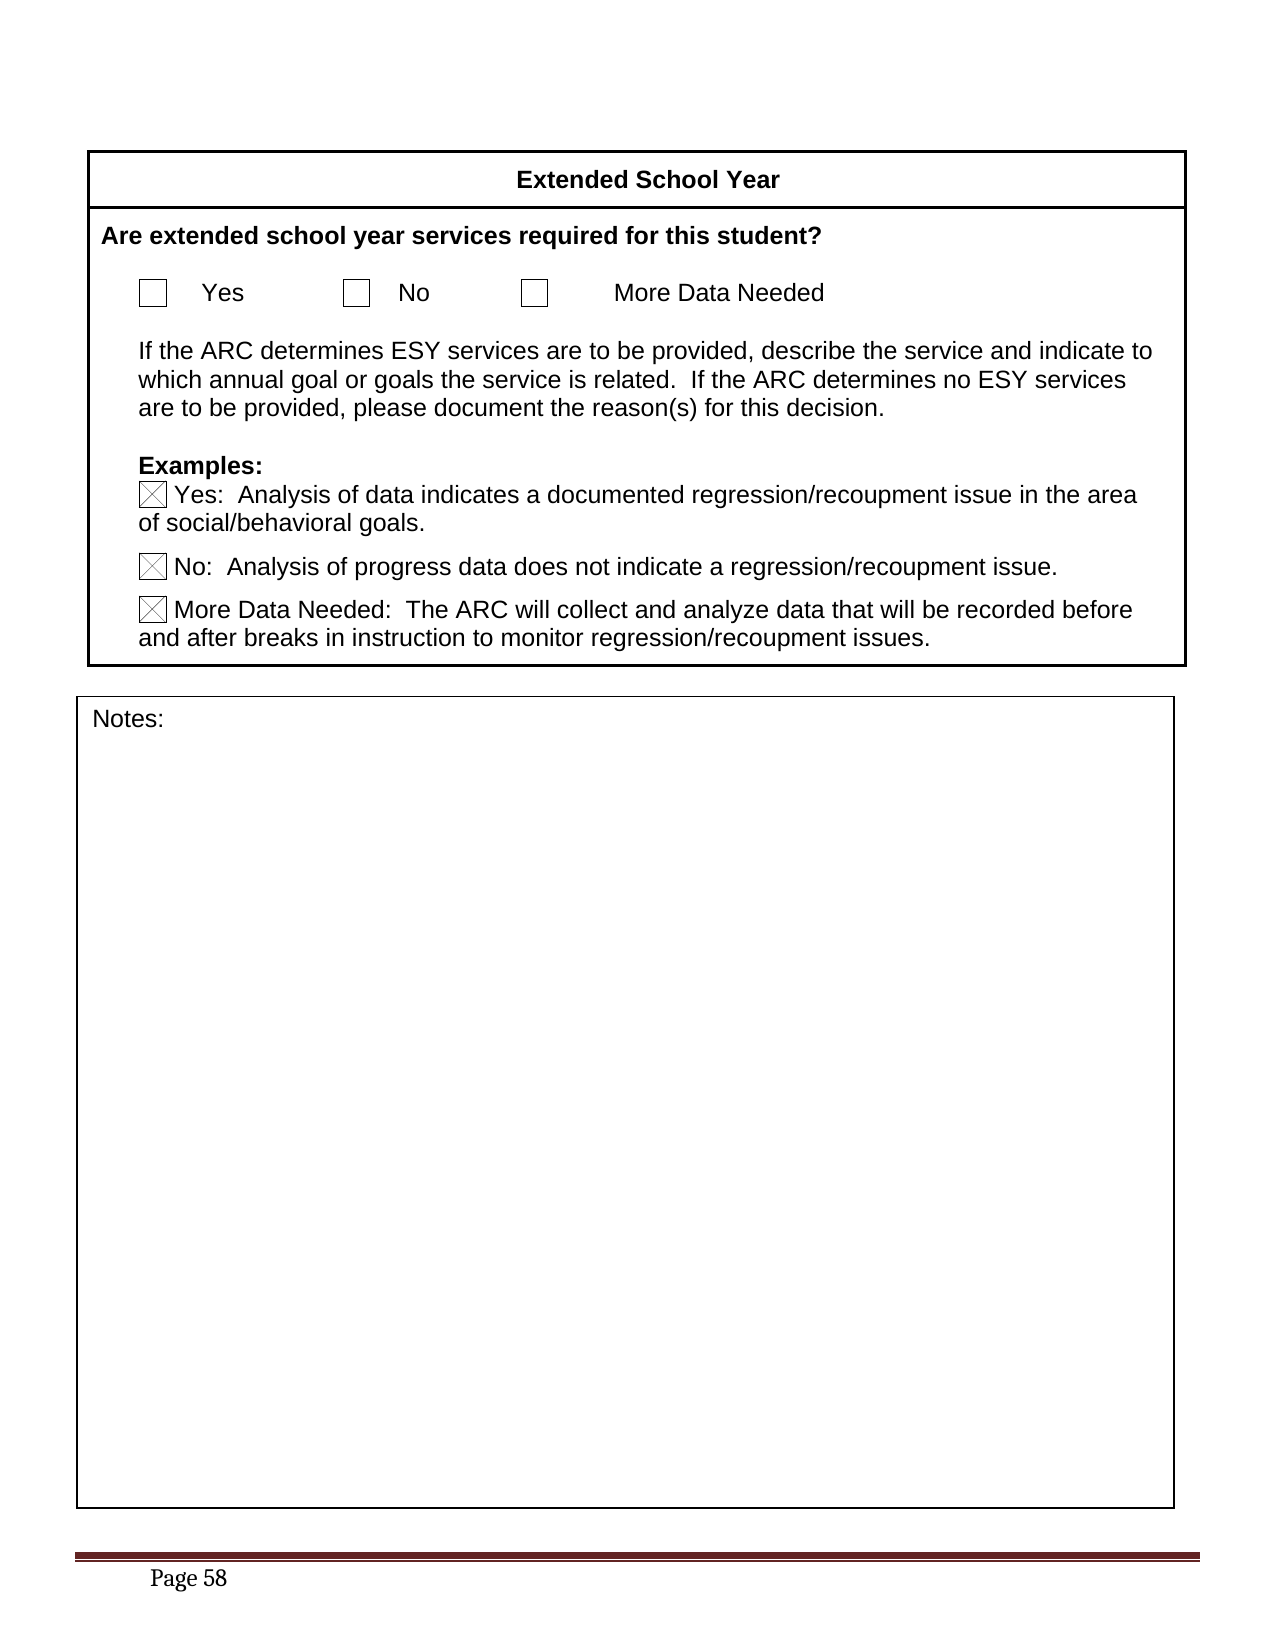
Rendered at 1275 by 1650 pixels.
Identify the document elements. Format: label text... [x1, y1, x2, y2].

table_cell Are extended school year services required for this student? Yes No More Data Needed If the ARC determines ESY services are to be provided, describe the service and indicate to which annual goal or goals the service is related. If the ARC determines no ESY services are to be provided, please document the reason(s) for this decision. Examples: Yes: Analysis of data indicates a documented regression/recoupment issue in the area of social/behavioral goals. No: Analysis of progress data does not indicate a regression/recoupment issue. More Data Needed: The ARC will collect and analyze data that will be recorded before and after breaks in instruction to monitor regression/recoupment issues. [90, 209, 1184, 664]
table_header Extended School Year [90, 153, 1184, 206]
